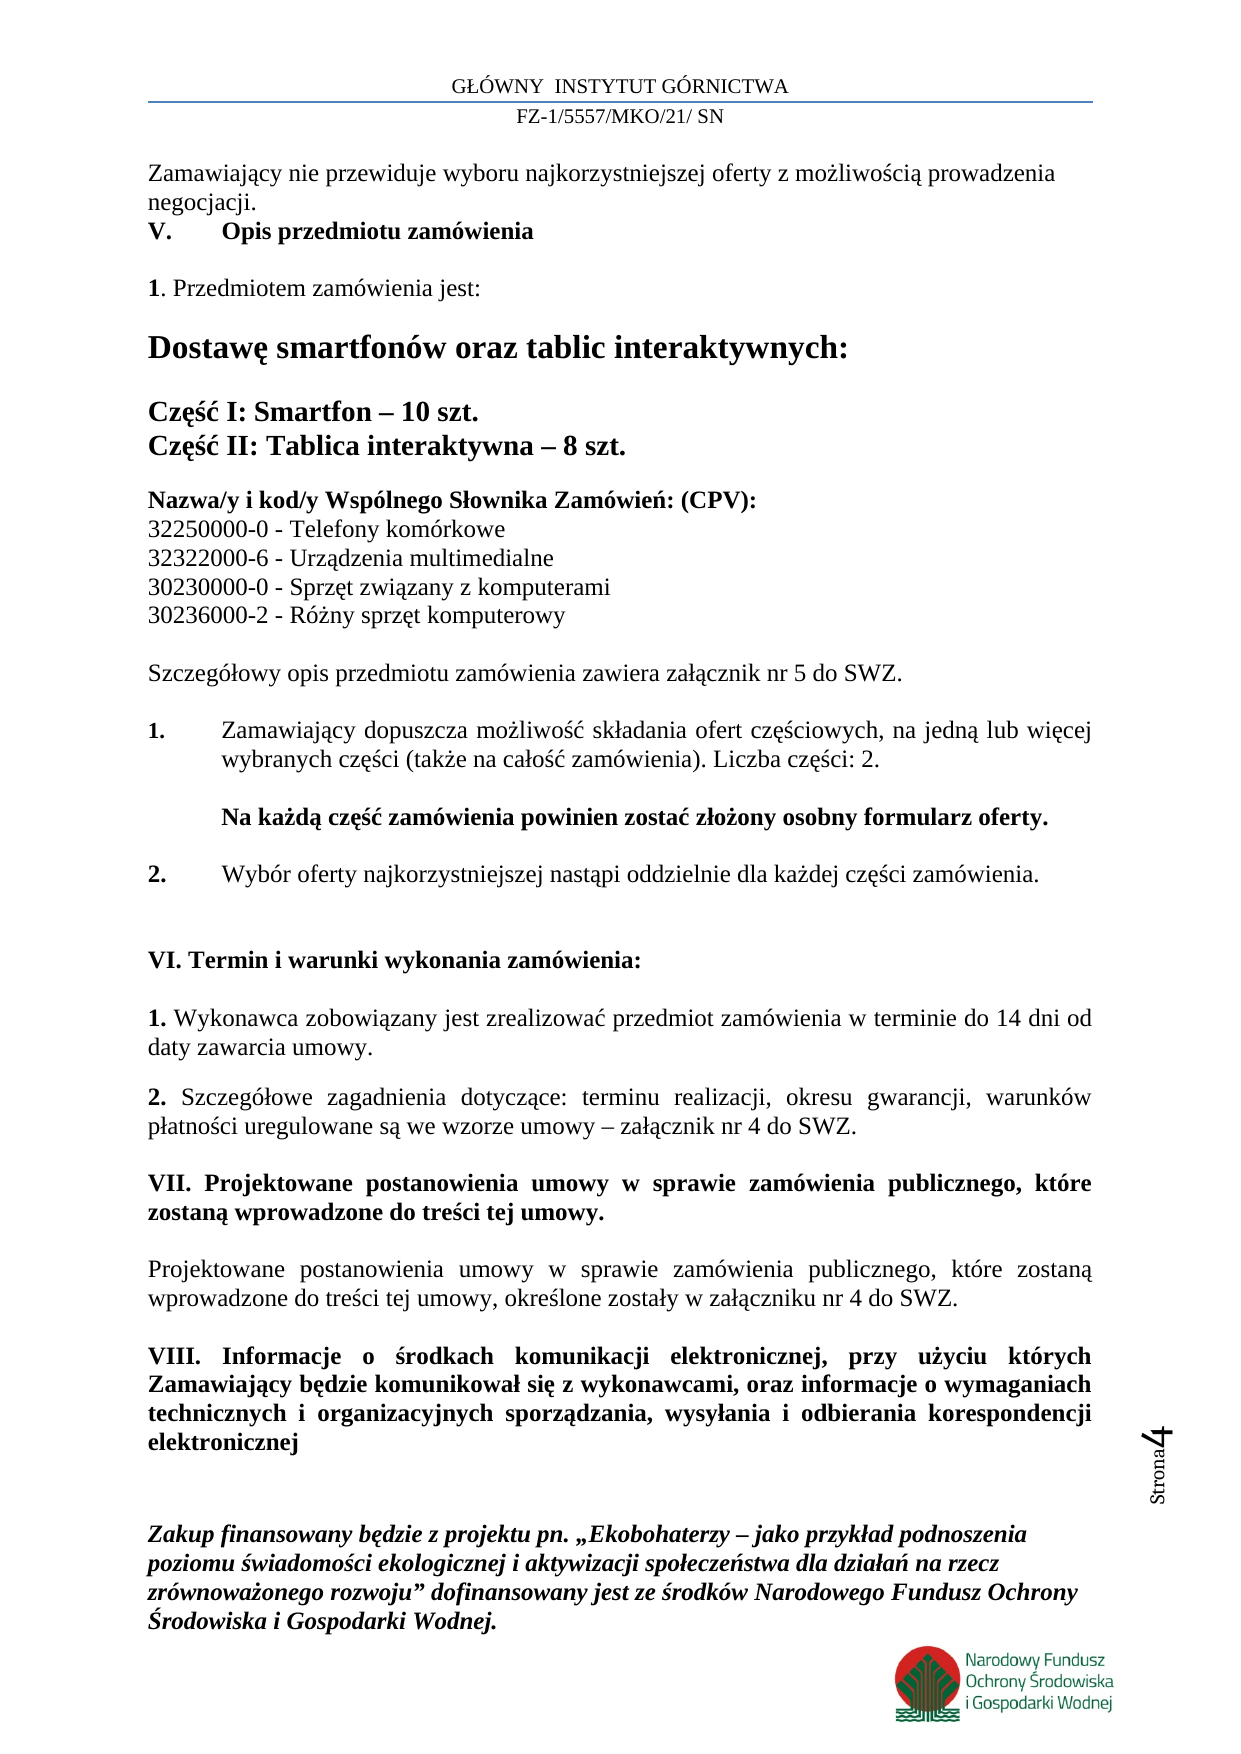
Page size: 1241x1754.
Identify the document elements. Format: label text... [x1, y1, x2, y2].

text VIII. Informacje o środkach komunikacji elektronicznej, przy użyciu których Zamawiający będzie komunikował się z wykonawcami, oraz informacje o wymaganiach technicznych i organizacyjnych sporządzania, wysyłania i odbierania korespondencji elektronicznej [148, 1341, 1093, 1456]
picture [862, 1613, 1146, 1754]
text VI. Termin i warunki wykonania zamówienia: [148, 946, 1093, 974]
text V. Opis przedmiotu zamówienia [148, 216, 1093, 245]
text Nazwa/y i kod/y Wspólnego Słownika Zamówień: (CPV): [148, 486, 1093, 514]
text VII. Projektowane postanowienia umowy w sprawie zamówienia publicznego, które zostaną wprowadzone do treści tej umowy. [148, 1168, 1093, 1226]
text Część I: Smartfon – 10 szt. [148, 394, 1093, 428]
text 30236000-2 - Różny sprzęt komputerowy [148, 601, 1093, 629]
text 32322000-6 - Urządzenia multimedialne [148, 543, 1093, 572]
text 2. Wybór oferty najkorzystniejszej nastąpi oddzielnie dla każdej części zamówienia. [148, 859, 1093, 888]
text Część II: Tablica interaktywna – 8 szt. [148, 428, 1093, 461]
text Szczegółowy opis przedmiotu zamówienia zawiera załącznik nr 5 do SWZ. [148, 658, 1093, 687]
text Dostawę smartfonów oraz tablic interaktywnych: [148, 327, 1093, 366]
text Na każdą część zamówienia powinien zostać złożony osobny formularz oferty. [148, 802, 1093, 831]
text 2. Szczegółowe zagadnienia dotyczące: terminu realizacji, okresu gwarancji, warunków płatności uregulowane są we wzorze umowy – załącznik nr 4 do SWZ. [148, 1082, 1093, 1139]
text Projektowane postanowienia umowy w sprawie zamówienia publicznego, które zostaną wprowadzone do treści tej umowy, określone zostały w załączniku nr 4 do SWZ. [148, 1254, 1093, 1312]
text 1. Przedmiotem zamówienia jest: [148, 273, 1093, 302]
text 1. Zamawiający dopuszcza możliwość składania ofert częściowych, na jedną lub więcej wybranych części (także na całość zamówienia). Liczba części: 2. [148, 716, 1093, 773]
text 1. Wykonawca zobowiązany jest zrealizować przedmiot zamówienia w terminie do 14 dni od daty zawarcia umowy. [148, 1003, 1093, 1061]
text Zamawiający nie przewiduje wyboru najkorzystniejszej oferty z możliwością prowadzenia negocjacji. [148, 158, 1093, 216]
text 30230000-0 - Sprzęt związany z komputerami [148, 572, 1093, 601]
text 32250000-0 - Telefony komórkowe [148, 514, 1093, 543]
